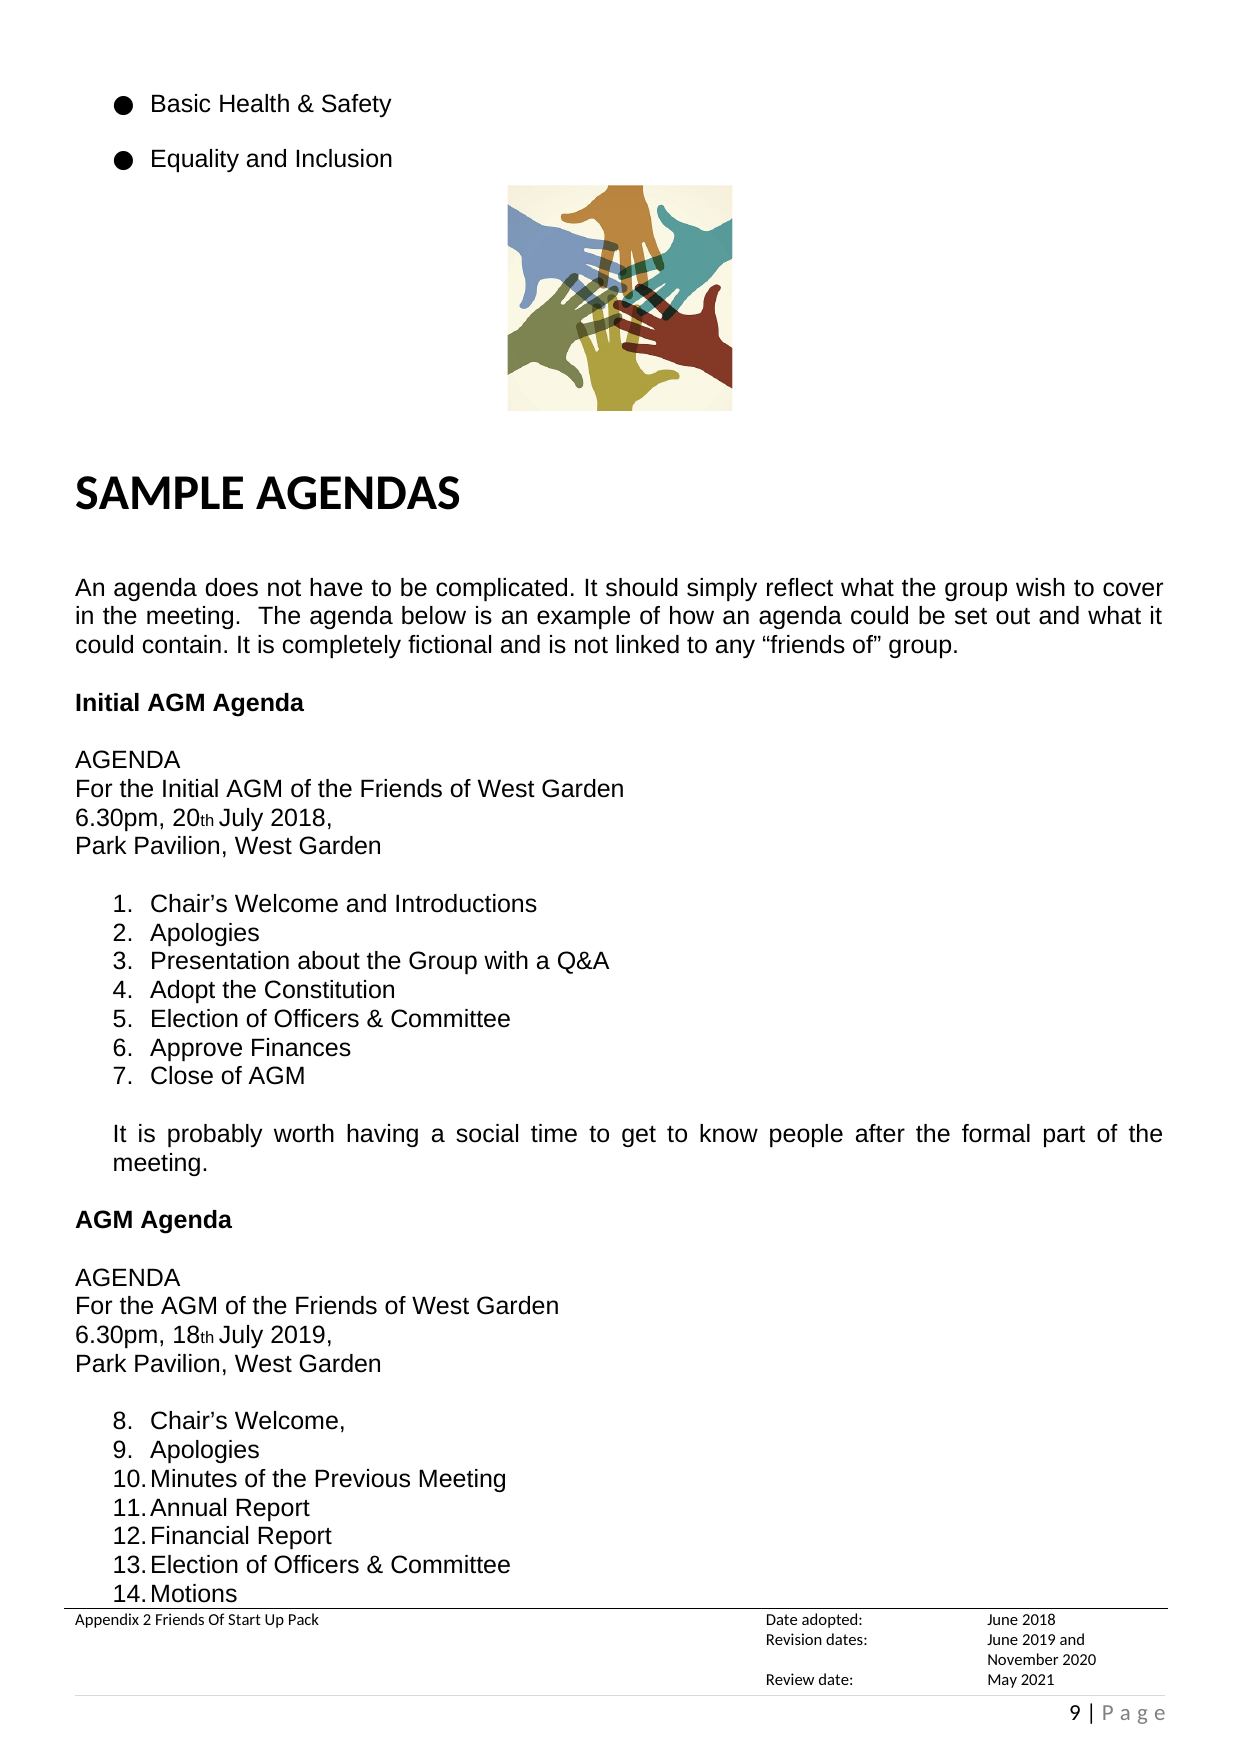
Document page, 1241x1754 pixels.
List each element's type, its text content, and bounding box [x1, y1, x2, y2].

text Park Pavilion, West Garden [75, 1349, 1165, 1377]
subtitle SAMPLE AGENDAS [75, 461, 1165, 522]
list Close of AGM [112, 1061, 1165, 1090]
text AGENDA [75, 1262, 1165, 1291]
list Election of Officers & Committee [112, 1550, 1165, 1579]
text For the AGM of the Friends of West Garden [75, 1291, 1165, 1320]
list Chair’s Welcome and Introductions [112, 889, 1165, 917]
text 6.30pm, 20th July 2018, [75, 802, 1165, 831]
text It is probably worth having a social time to get to know people after the formal part of the meeting. [112, 1119, 1165, 1176]
list Election of Officers & Committee [112, 1004, 1165, 1032]
text For the Initial AGM of the Friends of West Garden [75, 774, 1165, 802]
list Equality and Inclusion [112, 130, 1165, 182]
list Chair’s Welcome, [112, 1406, 1165, 1435]
text AGENDA [75, 745, 1165, 774]
list Basic Health & Safety [112, 75, 1165, 126]
list Presentation about the Group with a Q&A [112, 946, 1165, 975]
text 6.30pm, 18th July 2019, [75, 1320, 1165, 1349]
list Annual Report [112, 1492, 1165, 1521]
text Park Pavilion, West Garden [75, 831, 1165, 860]
list Financial Report [112, 1521, 1165, 1550]
list Adopt the Constitution [112, 975, 1165, 1004]
text An agenda does not have to be complicated. It should simply reflect what the group wish to cover in the meeting. The agenda below is an example of how an agenda could be set out and what it could contain. It is completely fictional and is not linked to any “friends of” group. [75, 572, 1165, 659]
list Apologies [112, 1435, 1165, 1464]
text AGM Agenda [75, 1205, 1165, 1234]
picture [507, 185, 733, 411]
list Minutes of the Previous Meeting [112, 1464, 1165, 1492]
list Apologies [112, 917, 1165, 946]
list Motions [112, 1579, 1165, 1607]
list Approve Finances [112, 1032, 1165, 1061]
text Initial AGM Agenda [75, 687, 1165, 716]
